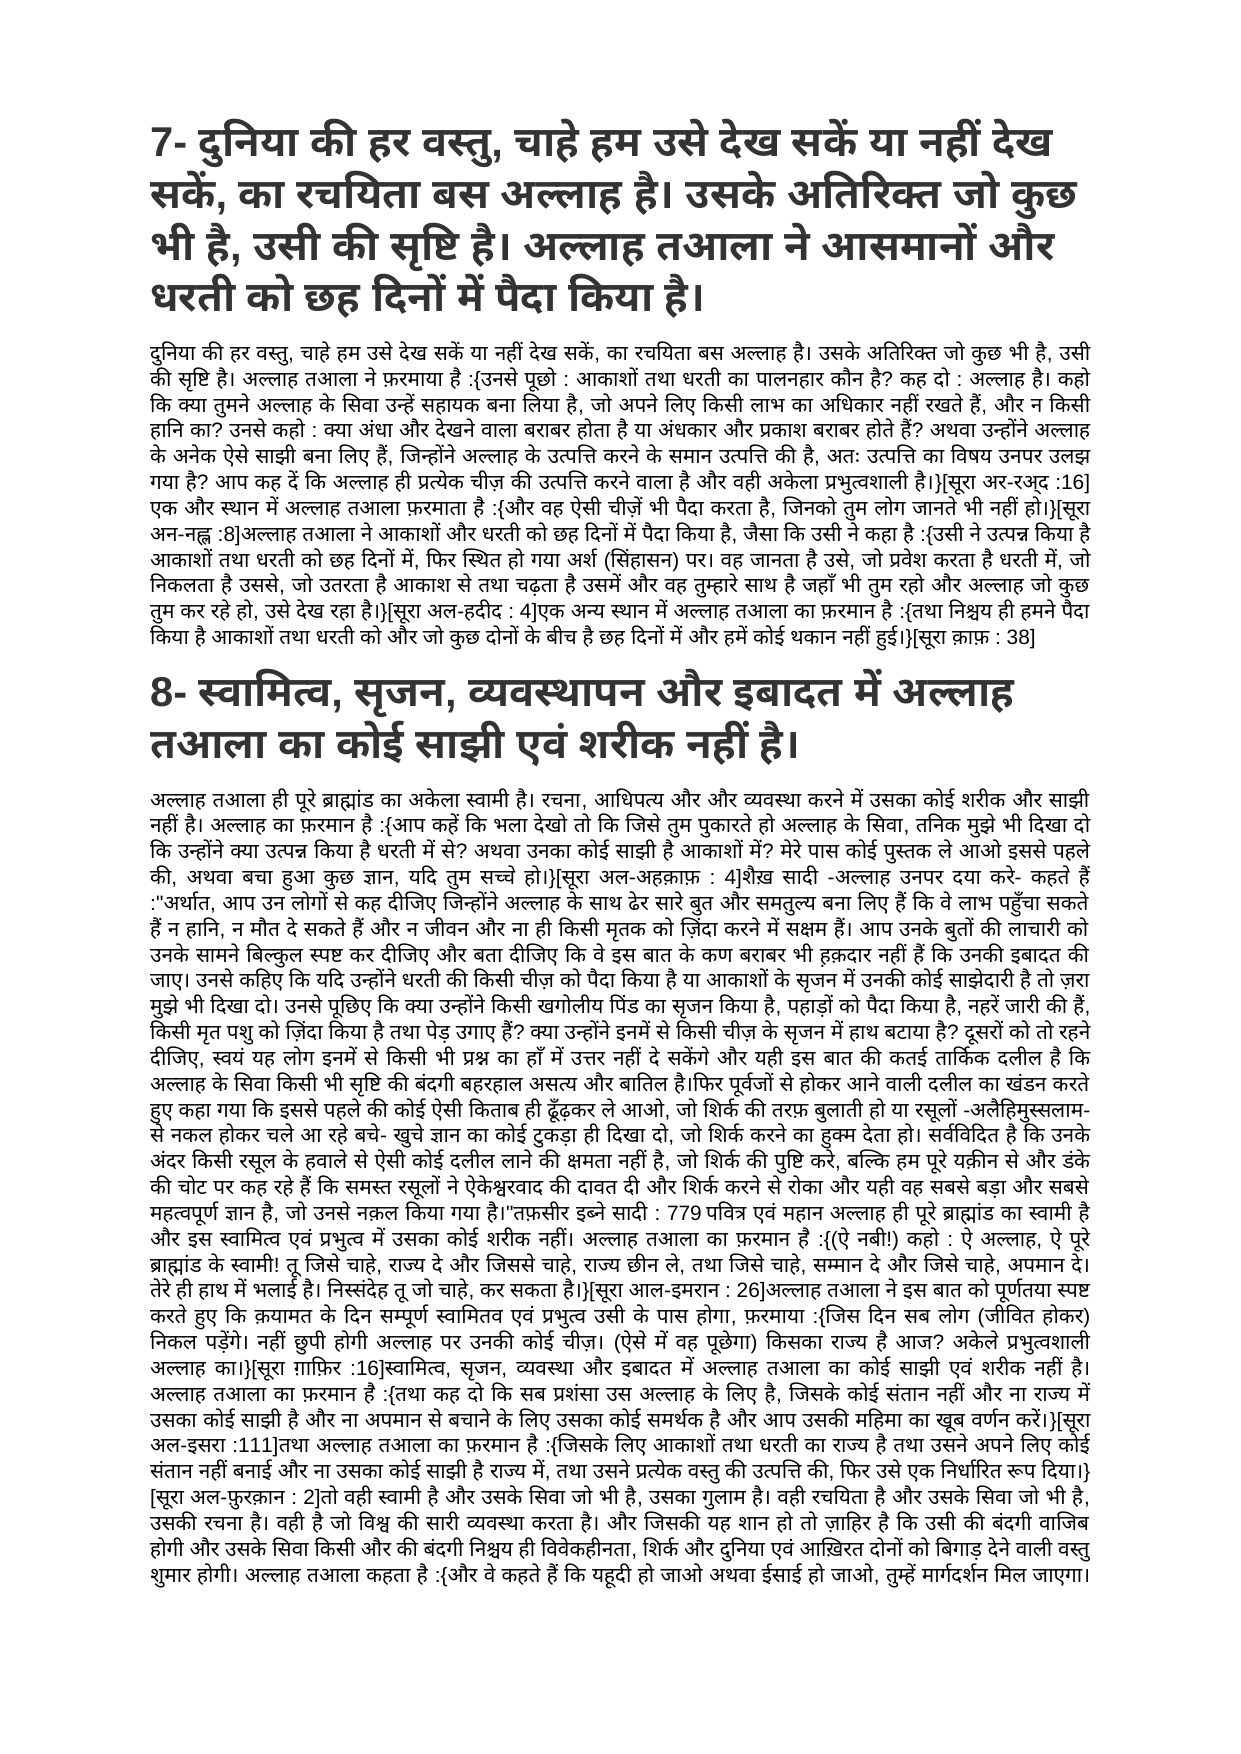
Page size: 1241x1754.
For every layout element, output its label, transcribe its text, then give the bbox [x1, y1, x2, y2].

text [150, 787, 1090, 1586]
subtitle 8- स्वामित्व, सृजन, व्यवस्थापन और इबादत में अल्लाह तआला का कोई साझी एवं शरीक नहीं है। [150, 667, 1090, 767]
text दुनिया की हर वस्तु, चाहे हम उसे देख सकें या नहीं देख सकें, का रचयिता बस अल्लाह है। उसके अतिरिक्त जो कुछ भी है, उसी की सृष्टि है। अल्लाह तआला ने फ़रमाया है :{उनसे पूछो : आकाशों तथा धरती का पालनहार कौन है? कह दो : अल्लाह है। कहो कि क्या तुमने अल्लाह के सिवा उन्हें सहायक बना लिया है, जो अपने लिए किसी लाभ का अधिकार नहीं रखते हैं, और न किसी हानि का? उनसे कहो : क्या अंधा और देखने वाला बराबर होता है या अंधकार और प्रकाश बराबर होते हैं? अथवा उन्होंने अल्लाह के अनेक ऐसे साझी बना लिए हैं, जिन्होंने अल्लाह के उत्पत्ति करने के समान उत्पत्ति की है, अतः उत्पत्ति का विषय उनपर उलझ गया है? आप कह दें कि अल्लाह ही प्रत्येक चीज़ की उत्पत्ति करने वाला है और वही अकेला प्रभुत्वशाली है।}[सूरा अर-रअ्द :16] एक और स्थान में अल्लाह तआला फ़रमाता है :{और वह ऐसी चीज़ें भी पैदा करता है, जिनको तुम लोग जानते भी नहीं हो।}[सूरा अन-नह्ल :8]अल्लाह तआला ने आकाशों और धरती को छह दिनों में पैदा किया है, जैसा कि उसी ने कहा है :{उसी ने उत्पन्न किया है आकाशों तथा धरती को छह दिनों में, फिर स्थित हो गया अर्श (सिंहासन) पर। वह जानता है उसे, जो प्रवेश करता है धरती में, जो निकलता है उससे, जो उतरता है आकाश से तथा चढ़ता है उसमें और वह तुम्हारे साथ है जहाँ भी तुम रहो और अल्लाह जो कुछ तुम कर रहे हो, उसे देख रहा है।}[सूरा अल-हदीद : 4]एक अन्य स्थान में अल्लाह तआला का फ़रमान है :{तथा निश्चय ही हमने पैदा किया है आकाशों तथा धरती को और जो कुछ दोनों के बीच है छह दिनों में और हमें कोई थकान नहीं हुई।}[सूरा क़ाफ़ : 38] [150, 341, 1090, 649]
subtitle 7- दुनिया की हर वस्तु, चाहे हम उसे देख सकें या नहीं देख सकें, का रचयिता बस अल्लाह है। उसके अतिरिक्त जो कुछ भी है, उसी की सृष्टि है। अल्लाह तआला ने आसमानों और धरती को छह दिनों में पैदा किया है। [150, 117, 1090, 320]
